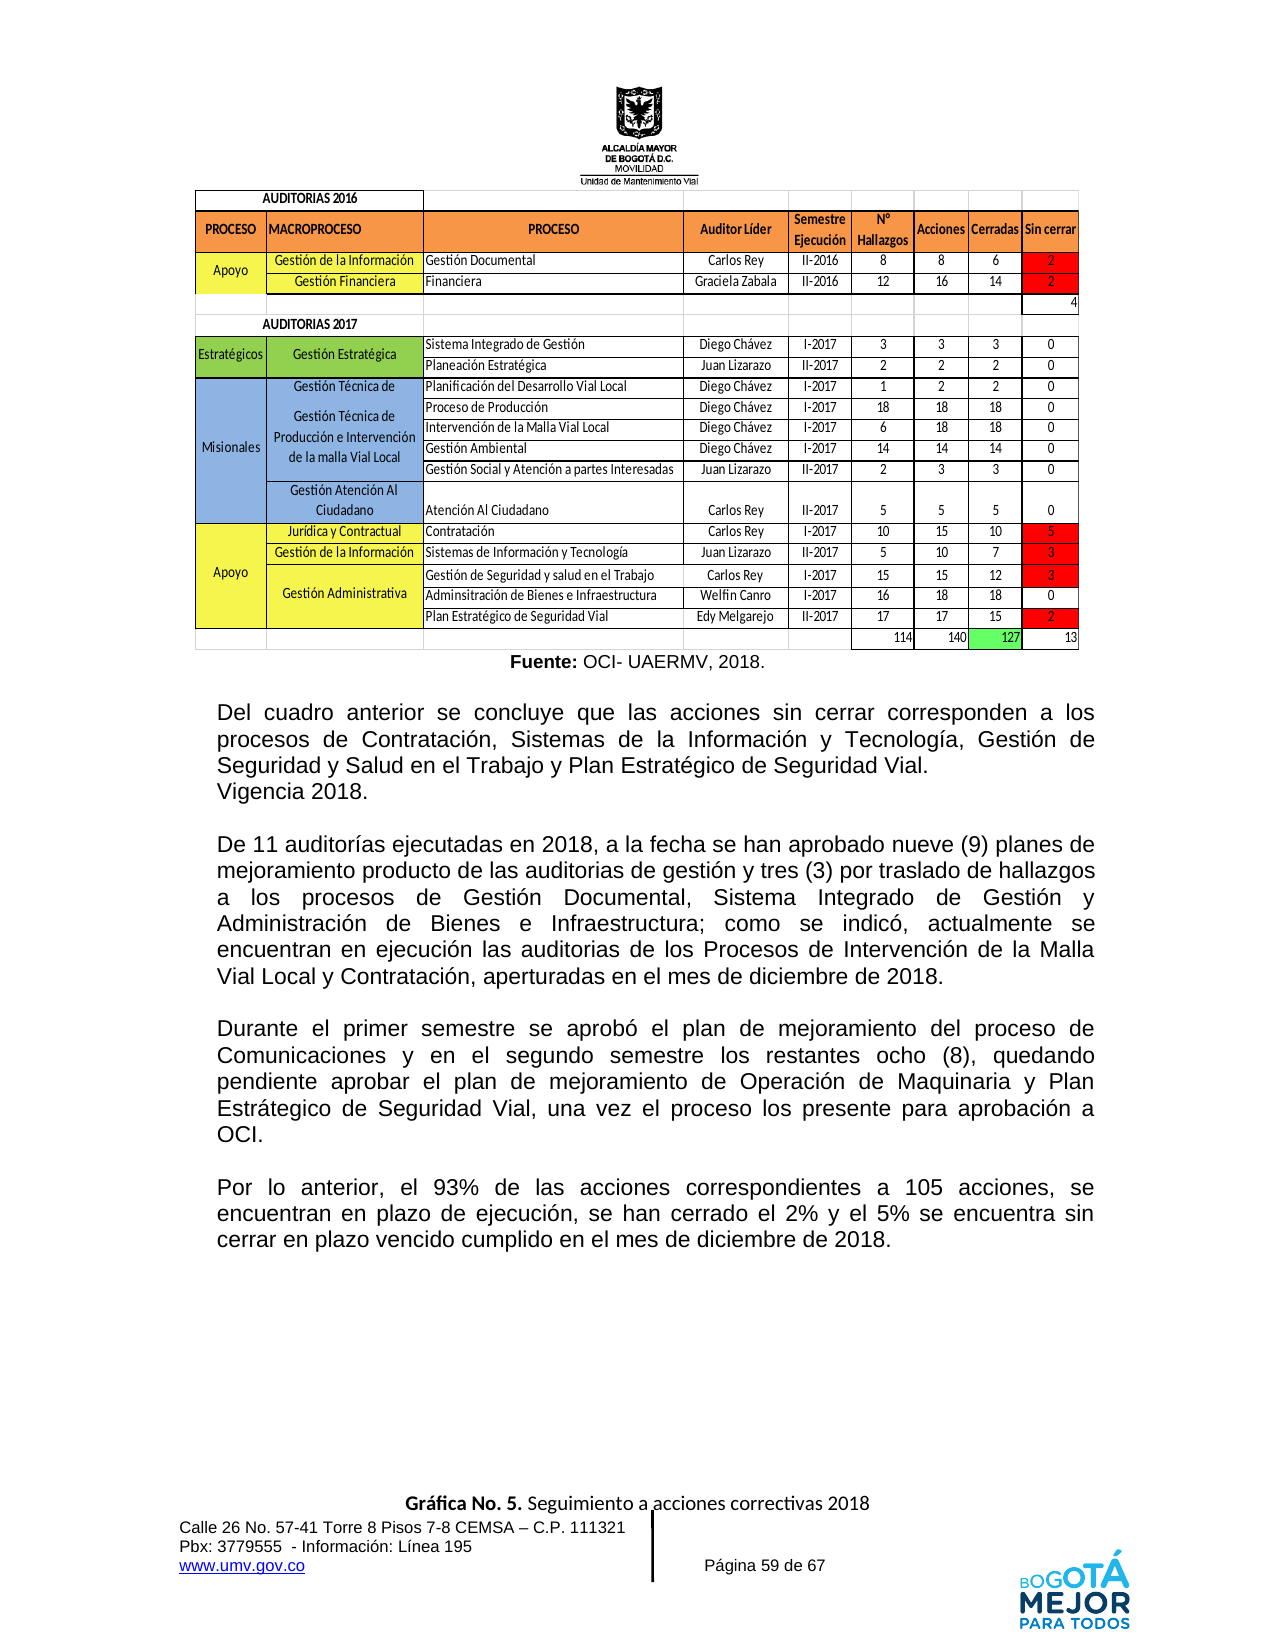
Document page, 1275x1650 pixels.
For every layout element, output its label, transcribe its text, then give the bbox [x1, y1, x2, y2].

text Por lo anterior, el 93% de las acciones correspondientes a 105 acciones, se encuentran en plazo de ejecución, se han cerrado el 2% y el 5% se encuentra sin cerrar en plazo vencido cumplido en el mes de diciembre de 2018. [217, 1173, 1096, 1253]
text Fuente: OCI- UAERMV, 2018. [179, 651, 1096, 673]
text Gráfica No. 5. Seguimiento a acciones correctivas 2018 [179, 1490, 1096, 1515]
picture [573, 75, 702, 190]
text Vigencia 2018. [217, 778, 1096, 804]
picture [1014, 1535, 1149, 1640]
text De 11 auditorías ejecutadas en 2018, a la fecha se han aprobado nueve (9) planes de mejoramiento producto de las auditorias de gestión y tres (3) por traslado de hallazgos a los procesos de Gestión Documental, Sistema Integrado de Gestión y Administración de Bienes e Infraestructura; como se indicó, actualmente se encuentran en ejecución las auditorias de los Procesos de Intervención de la Malla Vial Local y Contratación, aperturadas en el mes de diciembre de 2018. [217, 831, 1096, 989]
text Durante el primer semestre se aprobó el plan de mejoramiento del proceso de Comunicaciones y en el segundo semestre los restantes ocho (8), quedando pendiente aprobar el plan de mejoramiento de Operación de Maquinaria y Plan Estrátegico de Seguridad Vial, una vez el proceso los presente para aprobación a OCI. [217, 1015, 1096, 1147]
text Del cuadro anterior se concluye que las acciones sin cerrar corresponden a los procesos de Contratación, Sistemas de la Información y Tecnología, Gestión de Seguridad y Salud en el Trabajo y Plan Estratégico de Seguridad Vial. [217, 699, 1096, 778]
